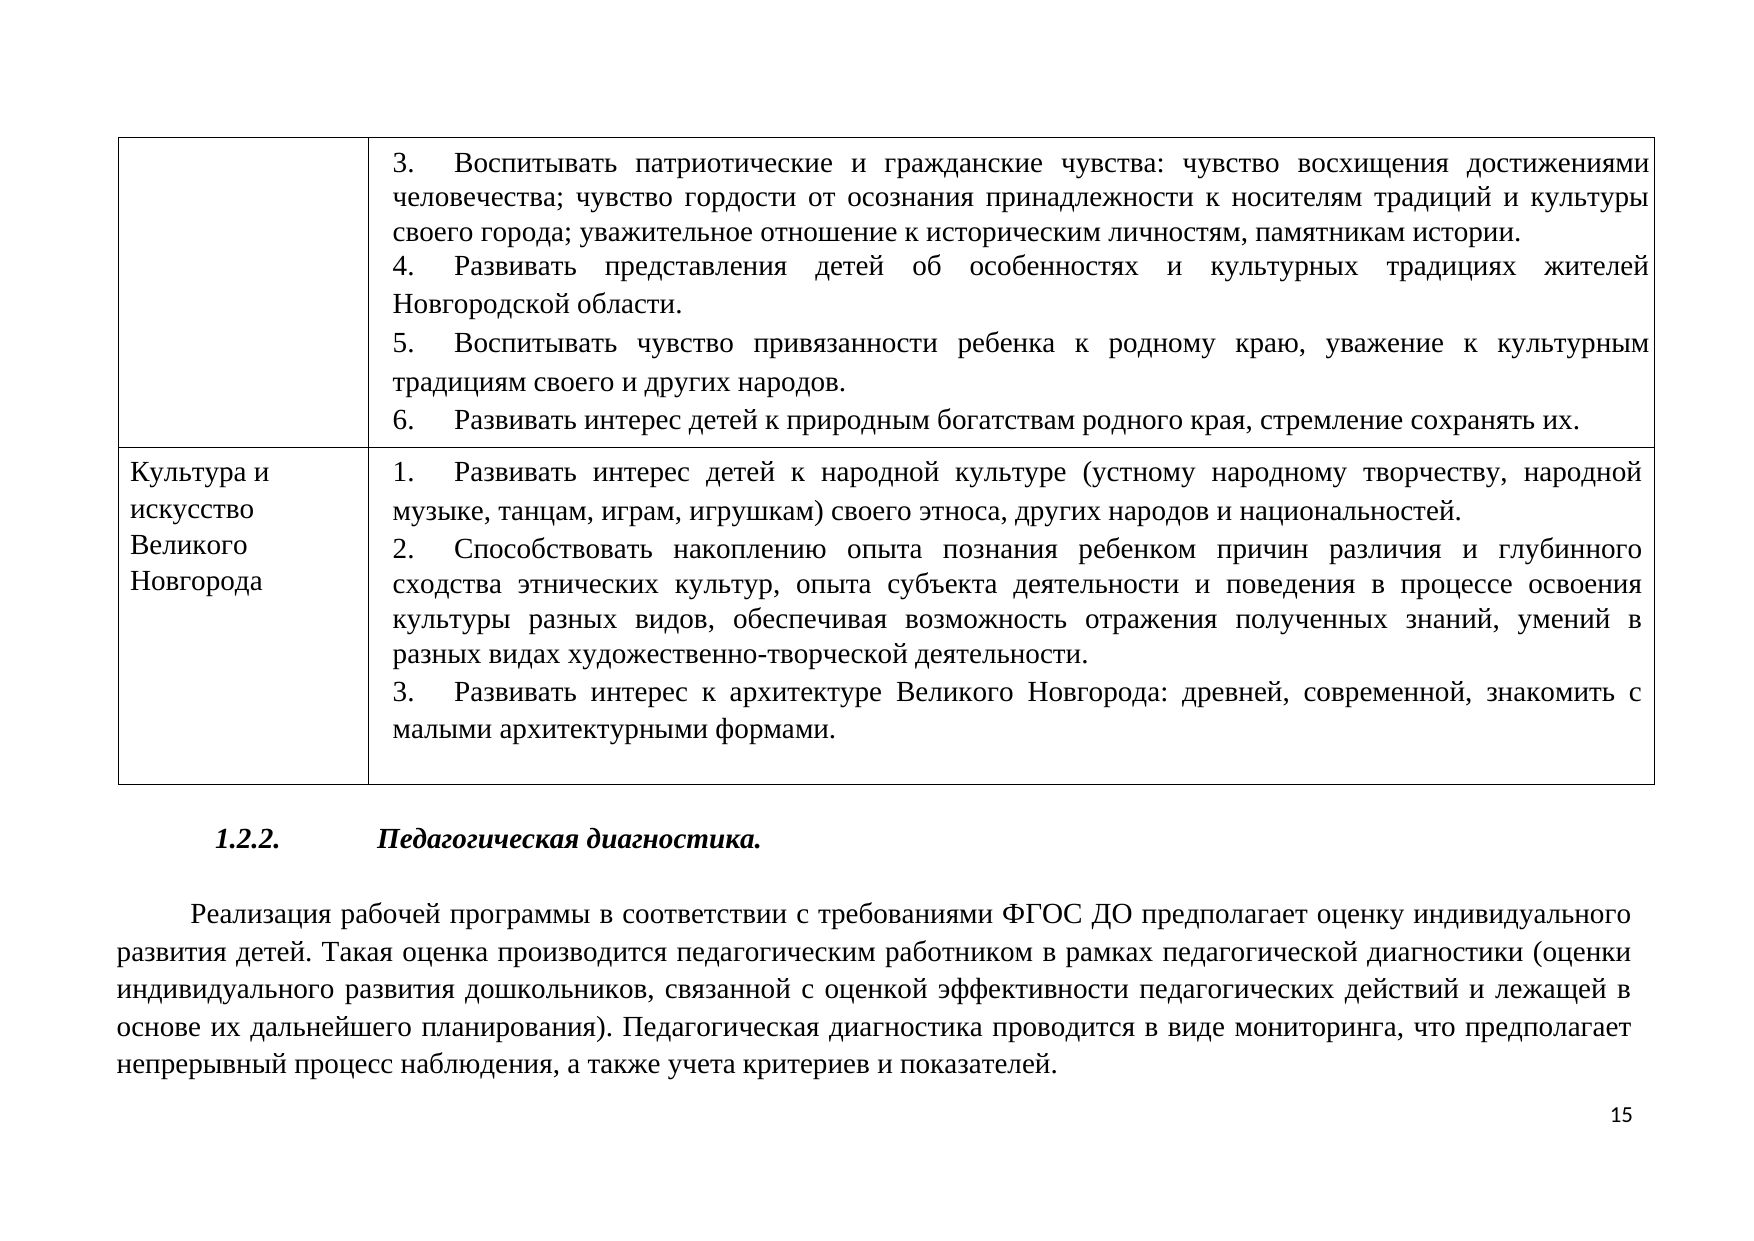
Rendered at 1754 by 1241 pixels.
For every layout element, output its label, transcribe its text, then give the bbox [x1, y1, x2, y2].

table_header Воспитывать патриотические и гражданские чувства: чувство восхищения достижениями человечества; чувство гордости от осознания принадлежности к носителям традиций и культуры своего города; уважительное отношение к историческим личностям, памятникам истории. Развивать представления детей об особенностях и культурных традициях жителей Новгородской области. Воспитывать чувство привязанности ребенка к родному краю, уважение к культурным традициям своего и других народов. Развивать интерес детей к природным богатствам родного края, стремление сохранять их. [369, 138, 1654, 447]
table_cell Культура и искусство Великого Новгорода [119, 448, 368, 783]
text Реализация рабочей программы в соответствии с требованиями ФГОС ДО предполагает оценку индивидуального развития детей. Такая оценка производится педагогическим работником в рамках педагогической диагностики (оценки индивидуального развития дошкольников, связанной с оценкой эффективности педагогических действий и лежащей в основе их дальнейшего планирования). Педагогическая диагностика проводится в виде мониторинга, что предполагает непрерывный процесс наблюдения, а также учета критериев и показателей. [116, 896, 1633, 1080]
list Педагогическая диагностика. [215, 821, 1524, 854]
table_cell Развивать интерес детей к народной культуре (устному народному творчеству, народной музыке, танцам, играм, игрушкам) своего этноса, других народов и национальностей. Способствовать накоплению опыта познания ребенком причин различия и глубинного сходства этнических культур, опыта субъекта деятельности и поведения в процессе освоения культуры разных видов, обеспечивая возможность отражения полученных знаний, умений в разных видах художественно-творческой деятельности. Развивать интерес к архитектуре Великого Новгорода: древней, современной, знакомить с малыми архитектурными формами. [369, 448, 1654, 783]
table_header [119, 138, 368, 447]
